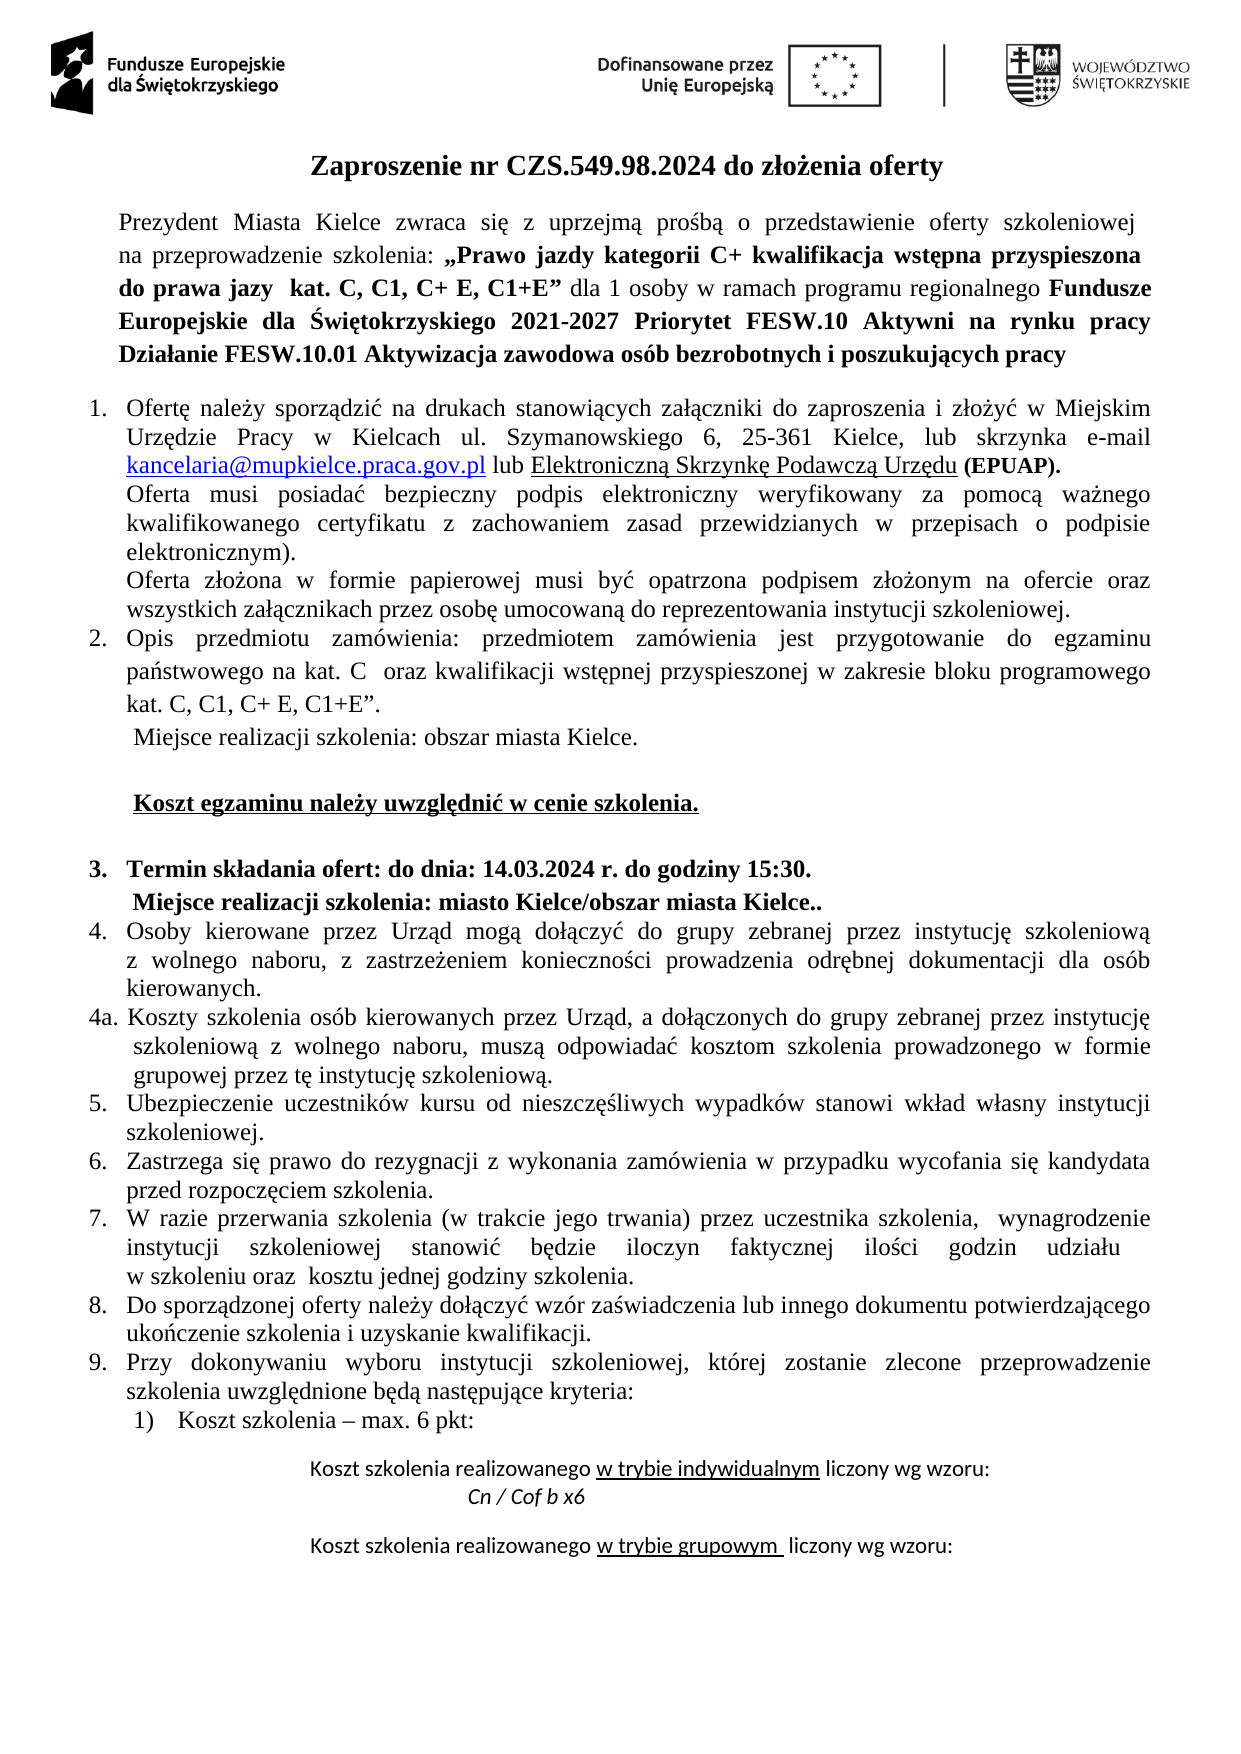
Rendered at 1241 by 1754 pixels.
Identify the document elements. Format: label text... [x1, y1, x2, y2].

list Koszt szkolenia – max. 6 pkt: [133, 1405, 1152, 1433]
list Ofertę należy sporządzić na drukach stanowiących załączniki do zaproszenia i złożyć w Miejskim Urzędzie Pracy w Kielcach ul. Szymanowskiego 6, 25-361 Kielce, lub skrzynka e-mail kancelaria@mupkielce.praca.gov.pl lub Elektroniczną Skrzynkę Podawczą Urzędu (EPUAP). [89, 393, 1152, 479]
list Osoby kierowane przez Urząd mogą dołączyć do grupy zebranej przez instytucję szkoleniową z wolnego naboru, z zastrzeżeniem konieczności prowadzenia odrębnej dokumentacji dla osób kierowanych. [89, 916, 1152, 1002]
text Prezydent Miasta Kielce zwraca się z uprzejmą prośbą o przedstawienie oferty szkoleniowej na przeprowadzenie szkolenia: „Prawo jazdy kategorii C+ kwalifikacja wstępna przyspieszona do prawa jazy kat. C, C1, C+ E, C1+E” dla 1 osoby w ramach programu regionalnego Fundusze Europejskie dla Świętokrzyskiego 2021-2027 Priorytet FESW.10 Aktywni na rynku pracy Działanie FESW.10.01 Aktywizacja zawodowa osób bezrobotnych i poszukujących pracy [118, 207, 1152, 368]
list W razie przerwania szkolenia (w trakcie jego trwania) przez uczestnika szkolenia, wynagrodzenie instytucji szkoleniowej stanowić będzie iloczyn faktycznej ilości godzin udziału w szkoleniu oraz kosztu jednej godziny szkolenia. [89, 1203, 1152, 1290]
text Miejsce realizacji szkolenia: obszar miasta Kielce. [133, 722, 1152, 751]
list Termin składania ofert: do dnia: 14.03.2024 r. do godziny 15:30. [89, 854, 1152, 883]
list Oferta musi posiadać bezpieczny podpis elektroniczny weryfikowany za pomocą ważnego kwalifikowanego certyfikatu z zachowaniem zasad przewidzianych w przepisach o podpisie elektronicznym). [126, 479, 1152, 566]
text Miejsce realizacji szkolenia: miasto Kielce/obszar miasta Kielce.. [89, 887, 1152, 916]
text Koszt egzaminu należy uwzględnić w cenie szkolenia. [133, 788, 1152, 817]
list Opis przedmiotu zamówienia: przedmiotem zamówienia jest przygotowanie do egzaminu państwowego na kat. C oraz kwalifikacji wstępnej przyspieszonej w zakresie bloku programowego kat. C, C1, C+ E, C1+E”. [89, 623, 1152, 718]
text Koszt szkolenia realizowanego w trybie indywidualnym liczony wg wzoru: [310, 1454, 1152, 1482]
text Zaproszenie nr CZS.549.98.2024 do złożenia oferty [236, 148, 1152, 181]
text Cn / Cof b x6 [182, 1482, 1152, 1510]
list Przy dokonywaniu wyboru instytucji szkoleniowej, której zostanie zlecone przeprowadzenie szkolenia uwzględnione będą następujące kryteria: [89, 1347, 1152, 1405]
list Oferta złożona w formie papierowej musi być opatrzona podpisem złożonym na ofercie oraz wszystkich załącznikach przez osobę umocowaną do reprezentowania instytucji szkoleniowej. [126, 566, 1152, 623]
text Koszt szkolenia realizowanego w trybie grupowym liczony wg wzoru: [310, 1531, 1152, 1559]
picture [1, 11, 1238, 135]
list Zastrzega się prawo do rezygnacji z wykonania zamówienia w przypadku wycofania się kandydata przed rozpoczęciem szkolenia. [89, 1146, 1152, 1203]
text 4a. Koszty szkolenia osób kierowanych przez Urząd, a dołączonych do grupy zebranej przez instytucję szkoleniową z wolnego naboru, muszą odpowiadać kosztom szkolenia prowadzonego w formie grupowej przez tę instytucję szkoleniową. [89, 1002, 1152, 1088]
list Ubezpieczenie uczestników kursu od nieszczęśliwych wypadków stanowi wkład własny instytucji szkoleniowej. [89, 1088, 1152, 1146]
list Do sporządzonej oferty należy dołączyć wzór zaświadczenia lub innego dokumentu potwierdzającego ukończenie szkolenia i uzyskanie kwalifikacji. [89, 1290, 1152, 1347]
